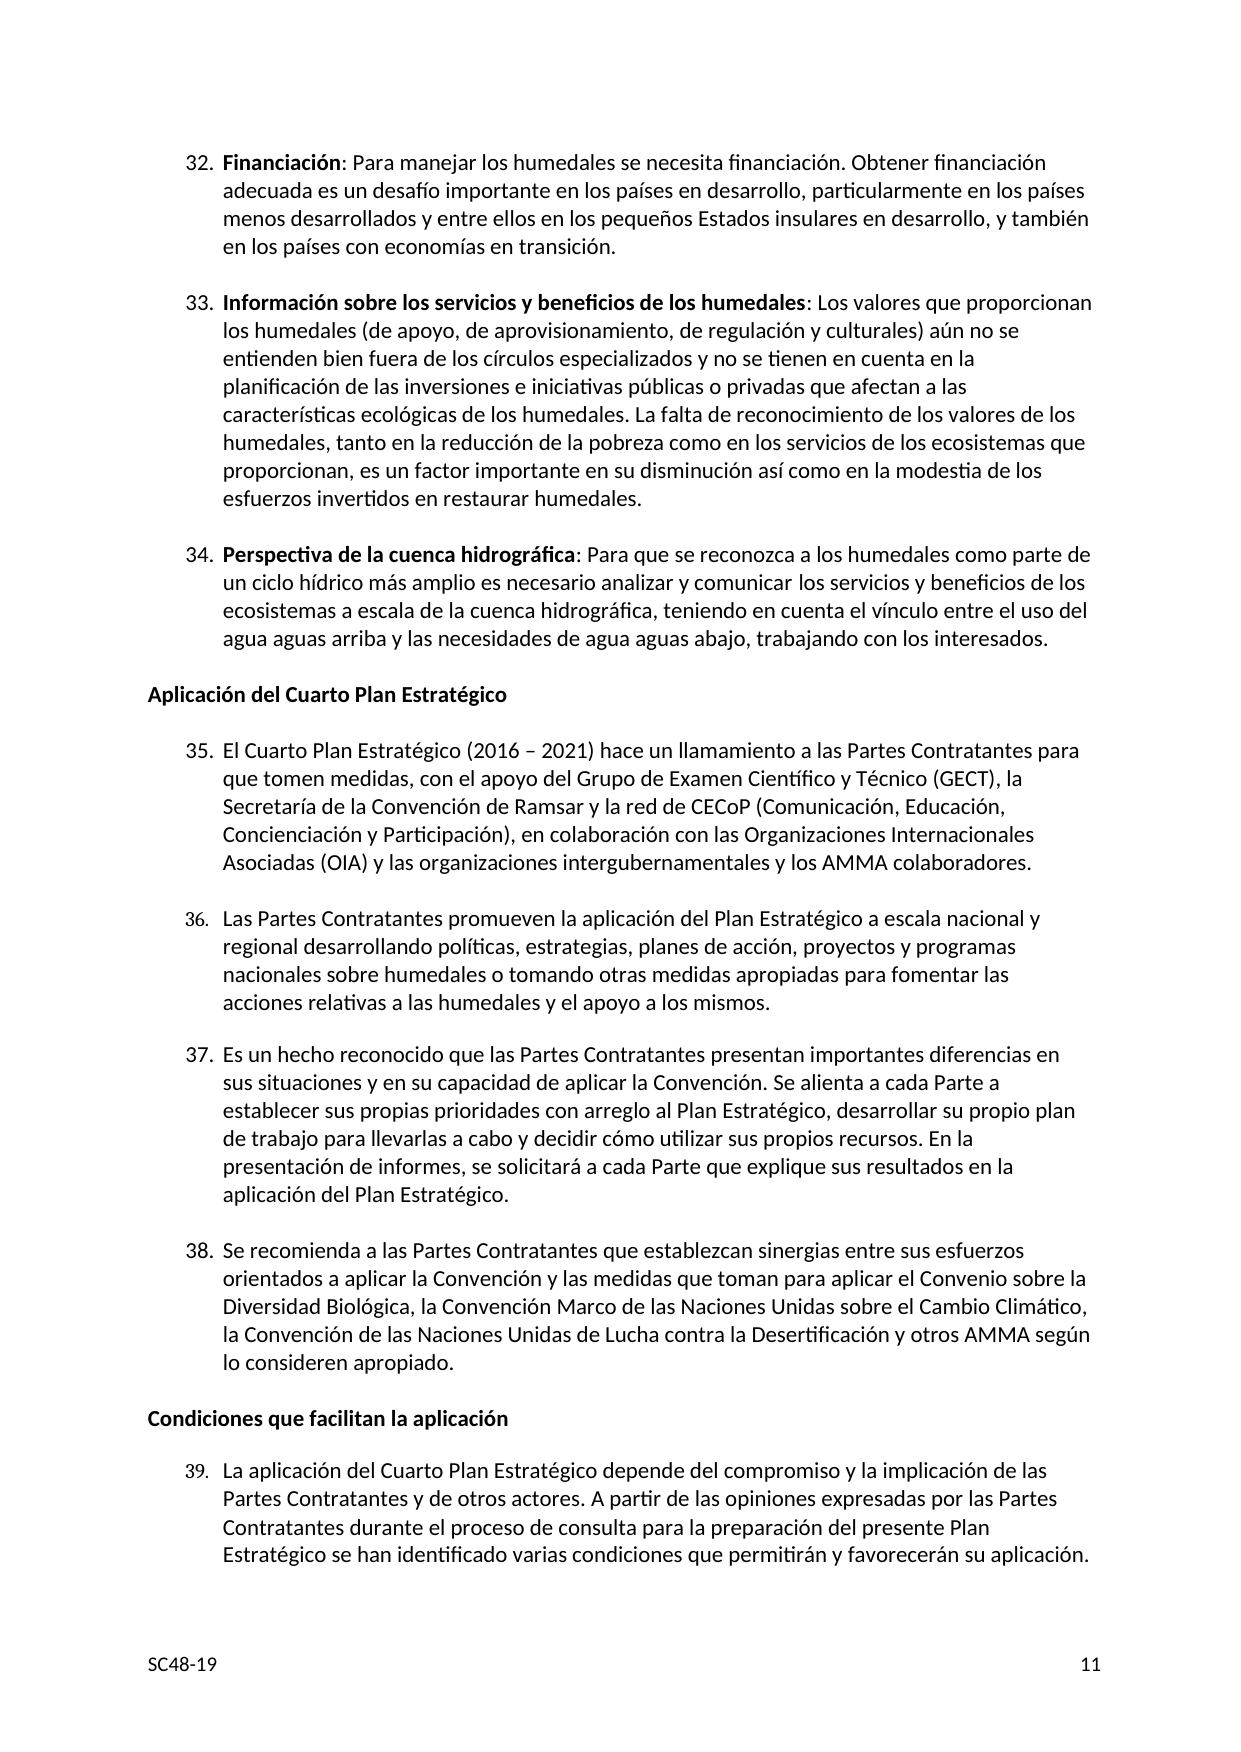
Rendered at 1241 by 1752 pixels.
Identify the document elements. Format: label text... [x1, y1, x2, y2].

list Es un hecho reconocido que las Partes Contratantes presentan importantes diferencias en sus situaciones y en su capacidad de aplicar la Convención. Se alienta a cada Parte a establecer sus propias prioridades con arreglo al Plan Estratégico, desarrollar su propio plan de trabajo para llevarlas a cabo y decidir cómo utilizar sus propios recursos. En la presentación de informes, se solicitará a cada Parte que explique sus resultados en la aplicación del Plan Estratégico. [185, 1040, 1092, 1208]
text Aplicación del Cuarto Plan Estratégico [148, 680, 1092, 708]
list Las Partes Contratantes promueven la aplicación del Plan Estratégico a escala nacional y regional desarrollando políticas, estrategias, planes de acción, proyectos y programas nacionales sobre humedales o tomando otras medidas apropiadas para fomentar las acciones relativas a las humedales y el apoyo a los mismos. [185, 904, 1092, 1016]
list El Cuarto Plan Estratégico (2016 – 2021) hace un llamamiento a las Partes Contratantes para que tomen medidas, con el apoyo del Grupo de Examen Científico y Técnico (GECT), la Secretaría de la Convención de Ramsar y la red de CECoP (Comunicación, Educación, Concienciación y Participación), en colaboración con las Organizaciones Internacionales Asociadas (OIA) y las organizaciones intergubernamentales y los AMMA colaboradores. [185, 736, 1092, 876]
list Financiación: Para manejar los humedales se necesita financiación. Obtener financiación adecuada es un desafío importante en los países en desarrollo, particularmente en los países menos desarrollados y entre ellos en los pequeños Estados insulares en desarrollo, y también en los países con economías en transición. [185, 148, 1092, 260]
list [185, 1457, 1092, 1569]
list Se recomienda a las Partes Contratantes que establezcan sinergias entre sus esfuerzos orientados a aplicar la Convención y las medidas que toman para aplicar el Convenio sobre la Diversidad Biológica, la Convención Marco de las Naciones Unidas sobre el Cambio Climático, la Convención de las Naciones Unidas de Lucha contra la Desertificación y otros AMMA según lo consideren apropiado. [185, 1236, 1092, 1377]
list Perspectiva de la cuenca hidrográfica: Para que se reconozca a los humedales como parte de un ciclo hídrico más amplio es necesario analizar y comunicar los servicios y beneficios de los ecosistemas a escala de la cuenca hidrográfica, teniendo en cuenta el vínculo entre el uso del agua aguas arriba y las necesidades de agua aguas abajo, trabajando con los interesados. [185, 540, 1092, 652]
list Información sobre los servicios y beneficios de los humedales: Los valores que proporcionan los humedales (de apoyo, de aprovisionamiento, de regulación y culturales) aún no se entienden bien fuera de los círculos especializados y no se tienen en cuenta en la planificación de las inversiones e iniciativas públicas o privadas que afectan a las características ecológicas de los humedales. La falta de reconocimiento de los valores de los humedales, tanto en la reducción de la pobreza como en los servicios de los ecosistemas que proporcionan, es un factor importante en su disminución así como en la modestia de los esfuerzos invertidos en restaurar humedales. [185, 288, 1092, 512]
text Condiciones que facilitan la aplicación [148, 1404, 1092, 1433]
